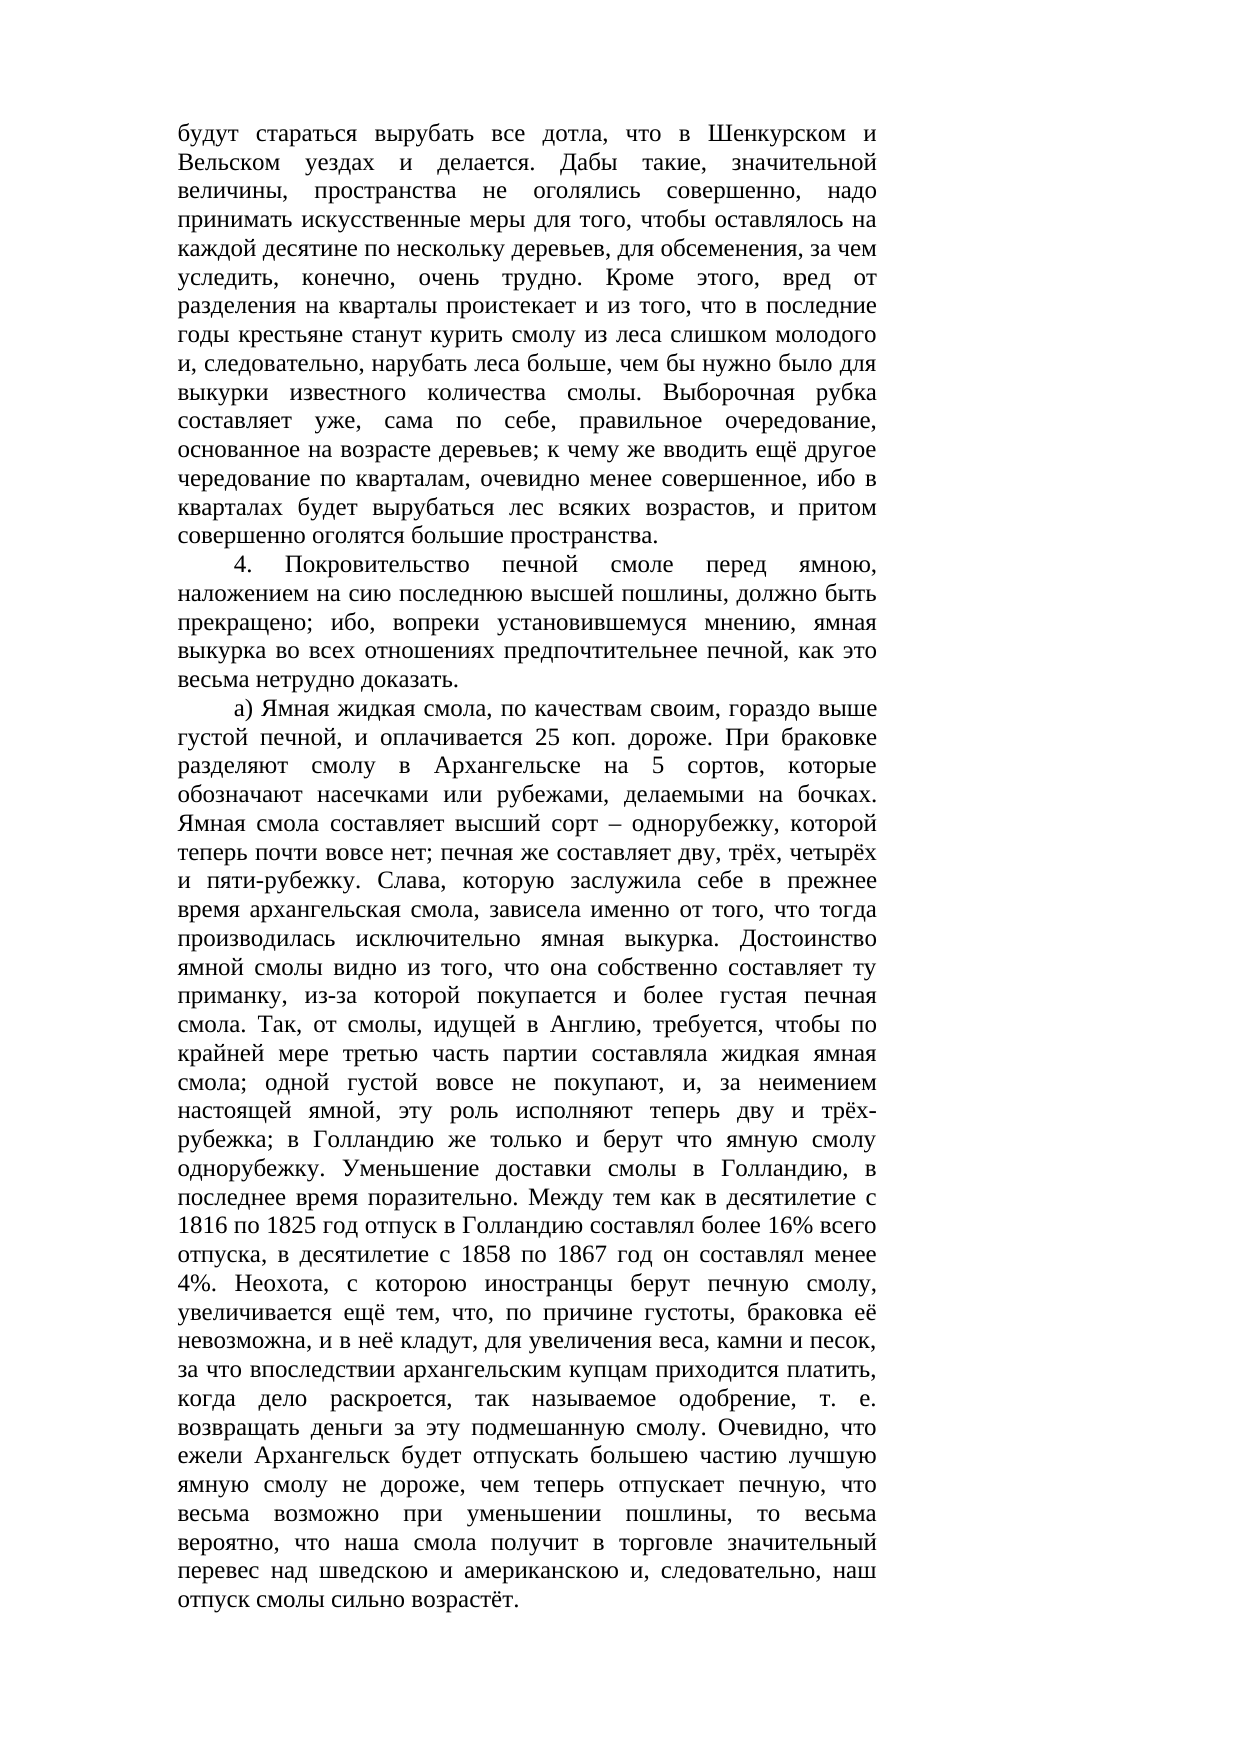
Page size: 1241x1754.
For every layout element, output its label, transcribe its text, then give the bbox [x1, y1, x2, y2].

text а) Ямная жидкая смола, по качествам своим, гораздо выше густой печной, и оплачивается 25 коп. дороже. При браковке разделяют смолу в Архангельске на 5 сортов, которые обозначают насечками или рубежами, делаемыми на бочках. Ямная смола составляет высший сорт – однорубежку, которой теперь почти вовсе нет; печная же составляет дву, трёх, четырёх и пяти-рубежку. Слава, которую заслужила себе в прежнее время архангельская смола, зависела именно от того, что тогда производилась исключительно ямная выкурка. Достоинство ямной смолы видно из того, что она собственно составляет ту приманку, из-за которой покупается и более густая печная смола. Так, от смолы, идущей в Англию, требуется, чтобы по крайней мере третью часть партии составляла жидкая ямная смола; одной густой вовсе не покупают, и, за неимением настоящей ямной, эту роль исполняют теперь дву и трёх-рубежка; в Голландию же только и берут что ямную смолу однорубежку. Уменьшение доставки смолы в Голландию, в последнее время поразительно. Между тем как в десятилетие с 1816 по 1825 год отпуск в Голландию составлял более 16% всего отпуска, в десятилетие с 1858 по 1867 год он составлял менее 4%. Неохота, с которою иностранцы берут печную смолу, увеличивается ещё тем, что, по причине густоты, браковка её невозможна, и в неё кладут, для увеличения веса, камни и песок, за что впоследствии архангельским купцам приходится платить, когда дело раскроется, так называемое одобрение, т. е. возвращать деньги за эту подмешанную смолу. Очевидно, что ежели Архангельск будет отпускать большею частию лучшую ямную смолу не дороже, чем теперь отпускает печную, что весьма возможно при уменьшении пошлины, то весьма вероятно, что наша смола получит в торговле значительный перевес над шведскою и американскою и, следовательно, наш отпуск смолы сильно возрастёт. [177, 693, 877, 1613]
text 4. Покровительство печной смоле перед ямною, наложением на сию последнюю высшей пошлины, должно быть прекращено; ибо, вопреки установившемуся мнению, ямная выкурка во всех отношениях предпочтительнее печной, как это весьма нетрудно доказать. [177, 549, 877, 693]
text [177, 118, 877, 549]
